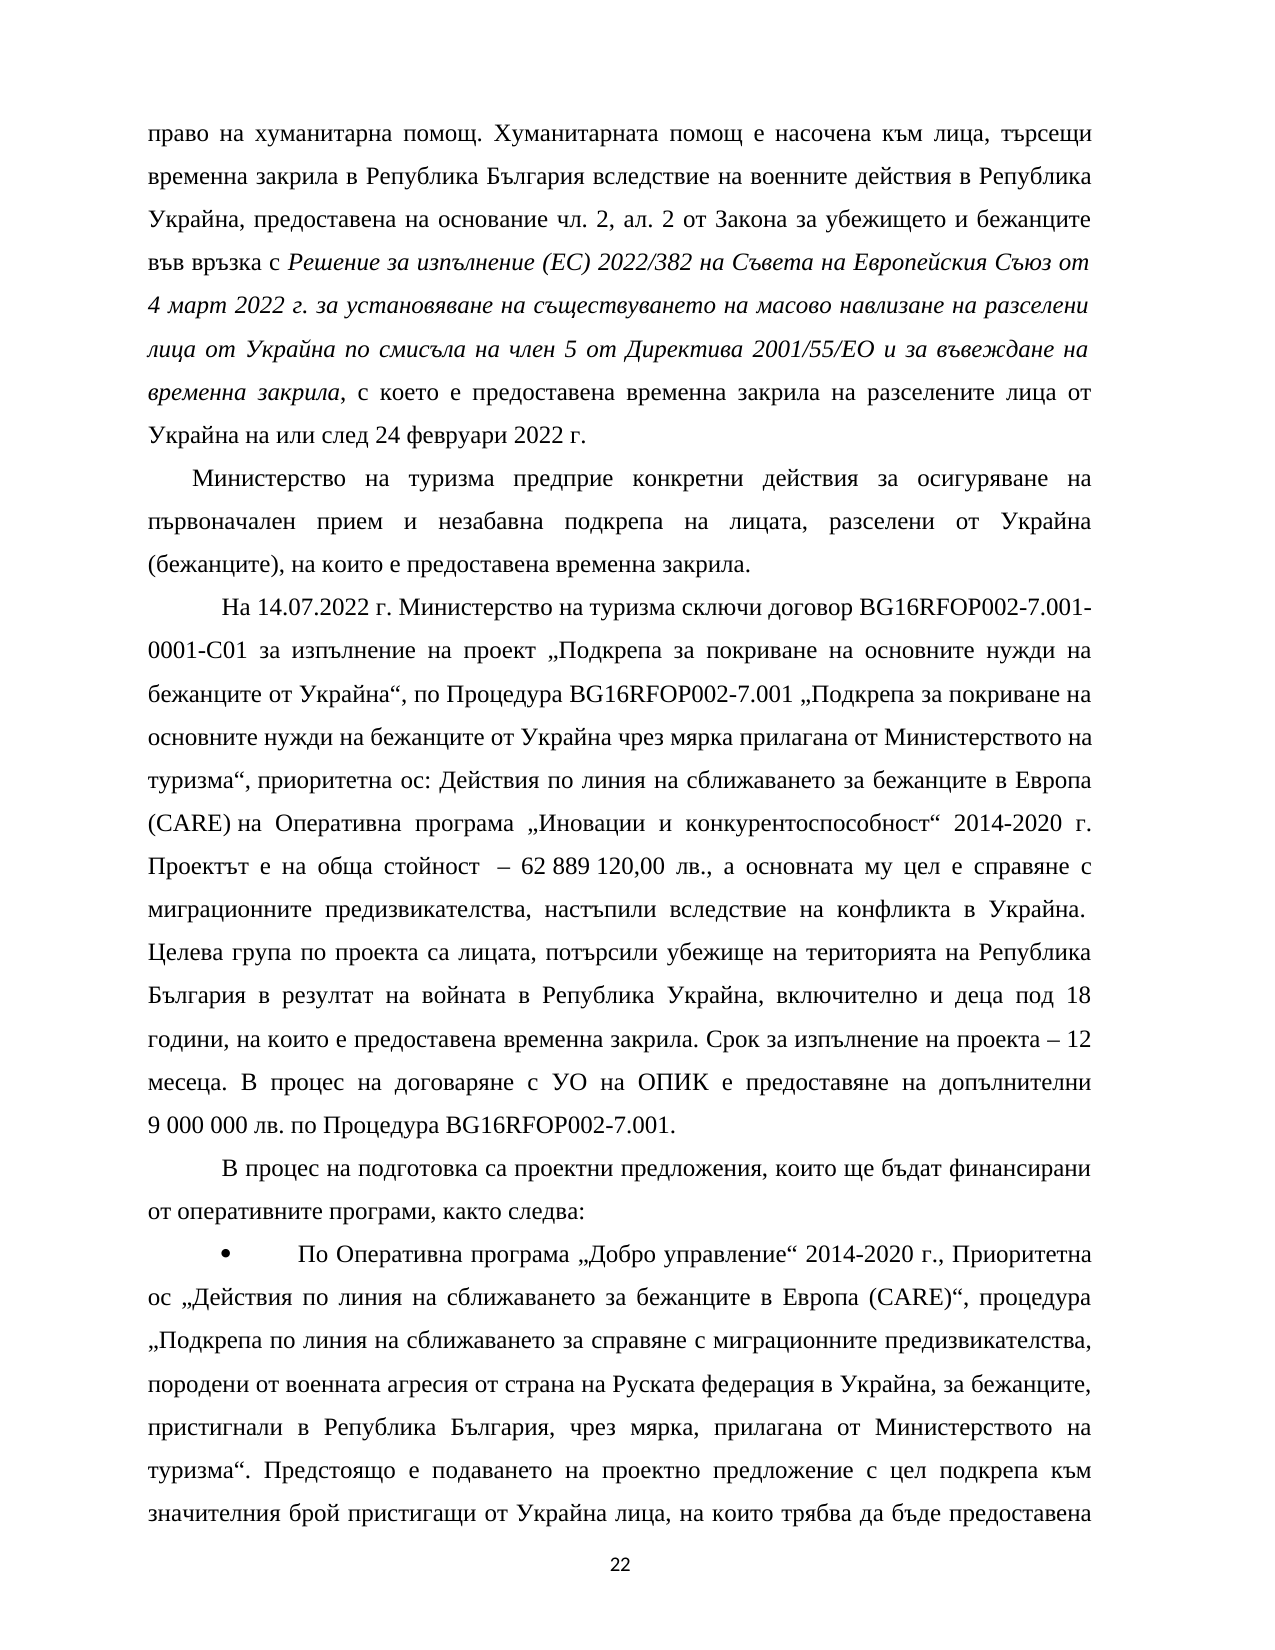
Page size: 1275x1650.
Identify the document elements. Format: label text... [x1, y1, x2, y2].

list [148, 1239, 1093, 1527]
text На 14.07.2022 г. Министерство на туризма сключи договор BG16RFOP002-7.001-0001-C01 за изпълнение на проект „Подкрепа за покриване на основните нужди на бежанците от Украйна“, по Процедура BG16RFOP002-7.001 „Подкрепа за покриване на основните нужди на бежанците от Украйна чрез мярка прилагана от Министерството на туризма“, приоритетна ос: Действия по линия на сближаването за бежанците в Европа (CARE) на Оперативна програма „Иновации и конкурентоспособност“ 2014-2020 г. Проектът е на обща стойност – 62 889 120,00 лв., а основната му цел е справяне с миграционните предизвикателства, настъпили вследствие на конфликта в Украйна. Целева група по проекта са лицата, потърсили убежище на територията на Република България в резултат на войната в Република Украйна, включително и деца под 18 години, на които е предоставена временна закрила. Срок за изпълнение на проекта – 12 месеца. В процес на договаряне с УО на ОПИК е предоставяне на допълнителни 9 000 000 лв. по Процедура BG16RFOP002-7.001. [148, 592, 1093, 1139]
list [148, 118, 1093, 449]
text Министерство на туризма предприе конкретни действия за осигуряване на първоначален прием и незабавна подкрепа на лицата, разселени от Украйна (бежанците), на които е предоставена временна закрила. [148, 463, 1093, 578]
text В процес на подготовка са проектни предложения, които ще бъдат финансирани от оперативните програми, както следва: [148, 1153, 1093, 1225]
